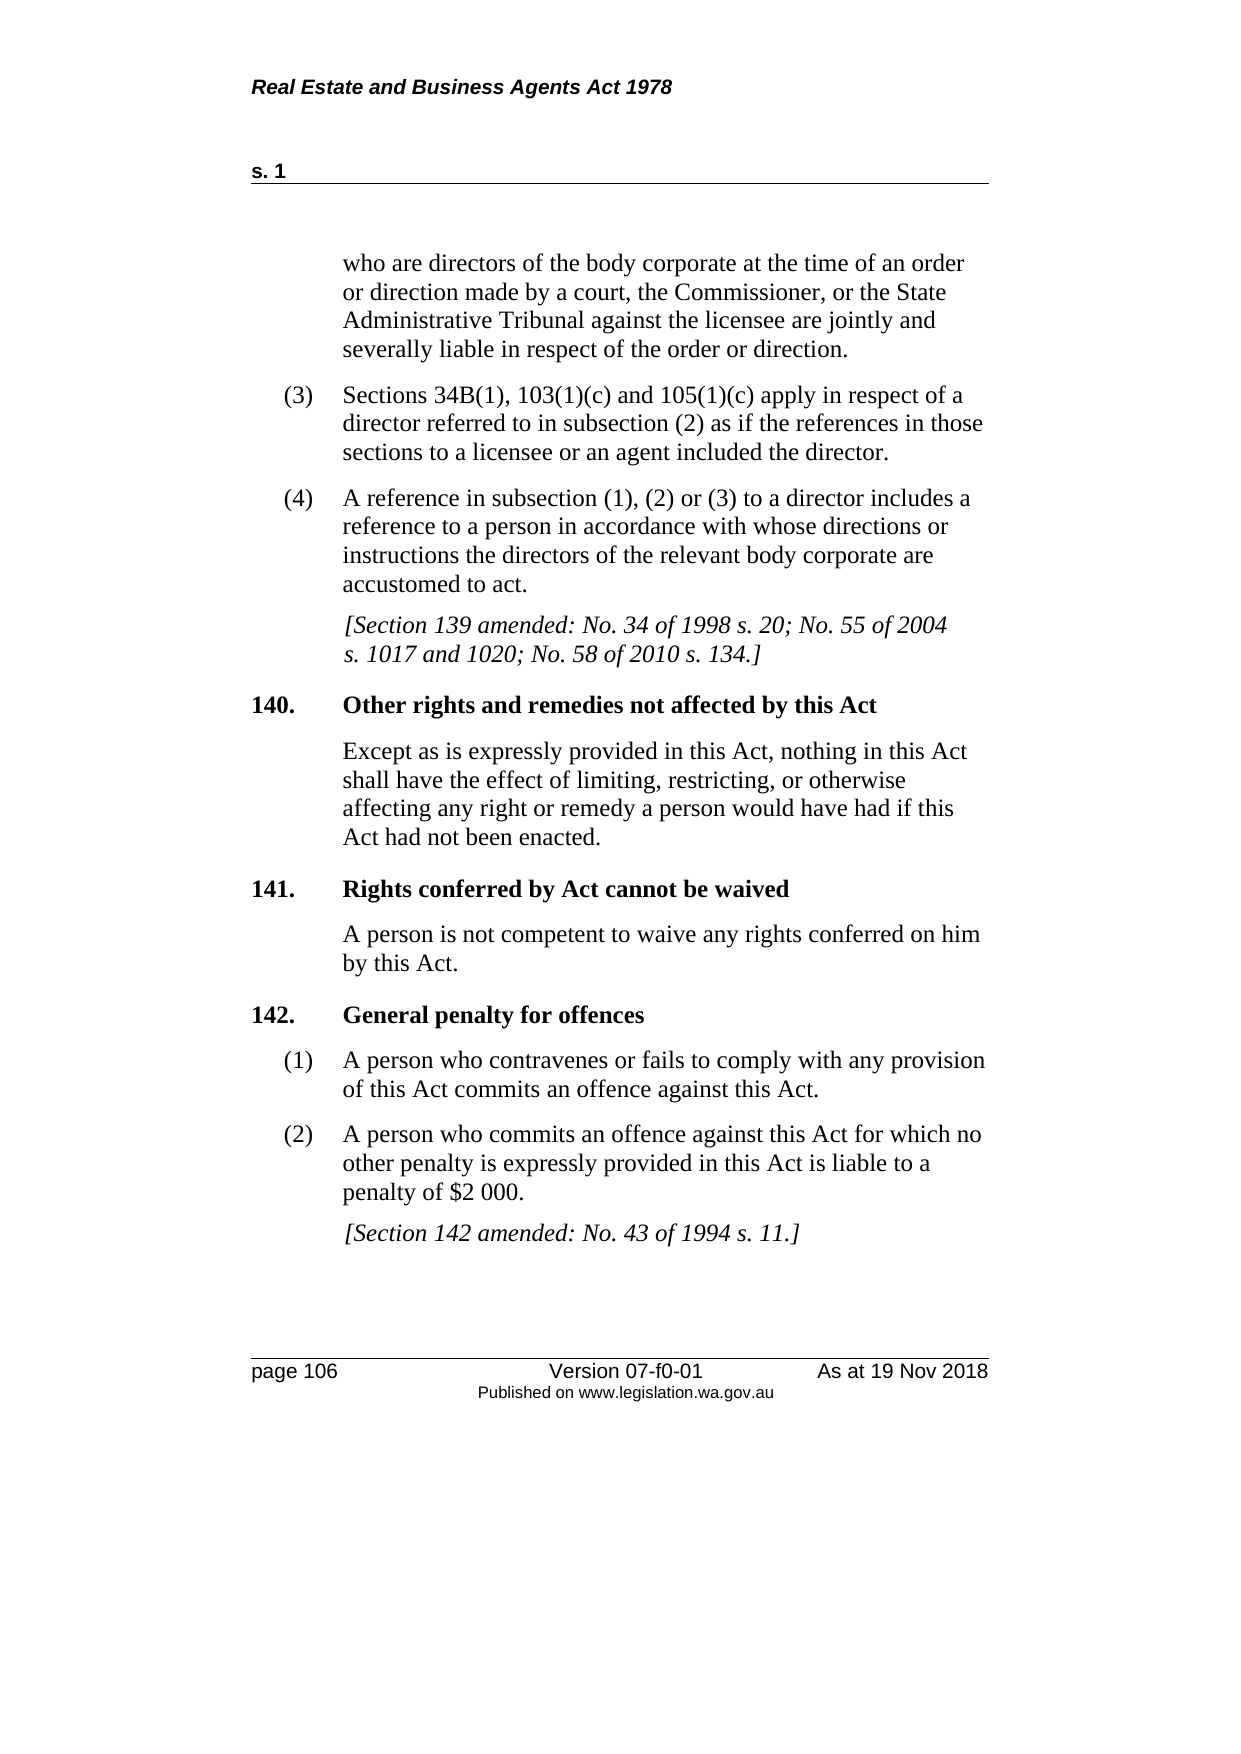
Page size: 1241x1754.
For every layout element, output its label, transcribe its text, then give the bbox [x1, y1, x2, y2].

text [Section 139 amended: No. 34 of 1998 s. 20; No. 55 of 2004 s. 1017 and 1020; No. 58 of 2010 s. 134.] [251, 610, 989, 668]
text (4) A reference in subsection (1), (2) or (3) to a director includes a reference to a person in accordance with whose directions or instructions the directors of the relevant body corporate are accustomed to act. [251, 483, 989, 598]
text (2) A person who commits an offence against this Act for which no other penalty is expressly provided in this Act is liable to a penalty of $2 000. [251, 1119, 989, 1206]
text Except as is expressly provided in this Act, nothing in this Act shall have the effect of limiting, restricting, or otherwise affecting any right or remedy a person would have had if this Act had not been enacted. [251, 736, 989, 851]
text [Section 142 amended: No. 43 of 1994 s. 11.] [251, 1218, 989, 1247]
subtitle 141. Rights conferred by Act cannot be waived [251, 874, 989, 903]
text (1) A person who contravenes or fails to comply with any provision of this Act commits an offence against this Act. [251, 1045, 989, 1103]
text (3) Sections 34B(1), 103(1)(c) and 105(1)(c) apply in respect of a director referred to in subsection (2) as if the references in those sections to a licensee or an agent included the director. [251, 380, 989, 466]
subtitle 142. General penalty for offences [251, 1000, 989, 1028]
text A person is not competent to waive any rights conferred on him by this Act. [251, 919, 989, 977]
subtitle 140. Other rights and remedies not affected by this Act [251, 691, 989, 719]
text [251, 248, 989, 363]
